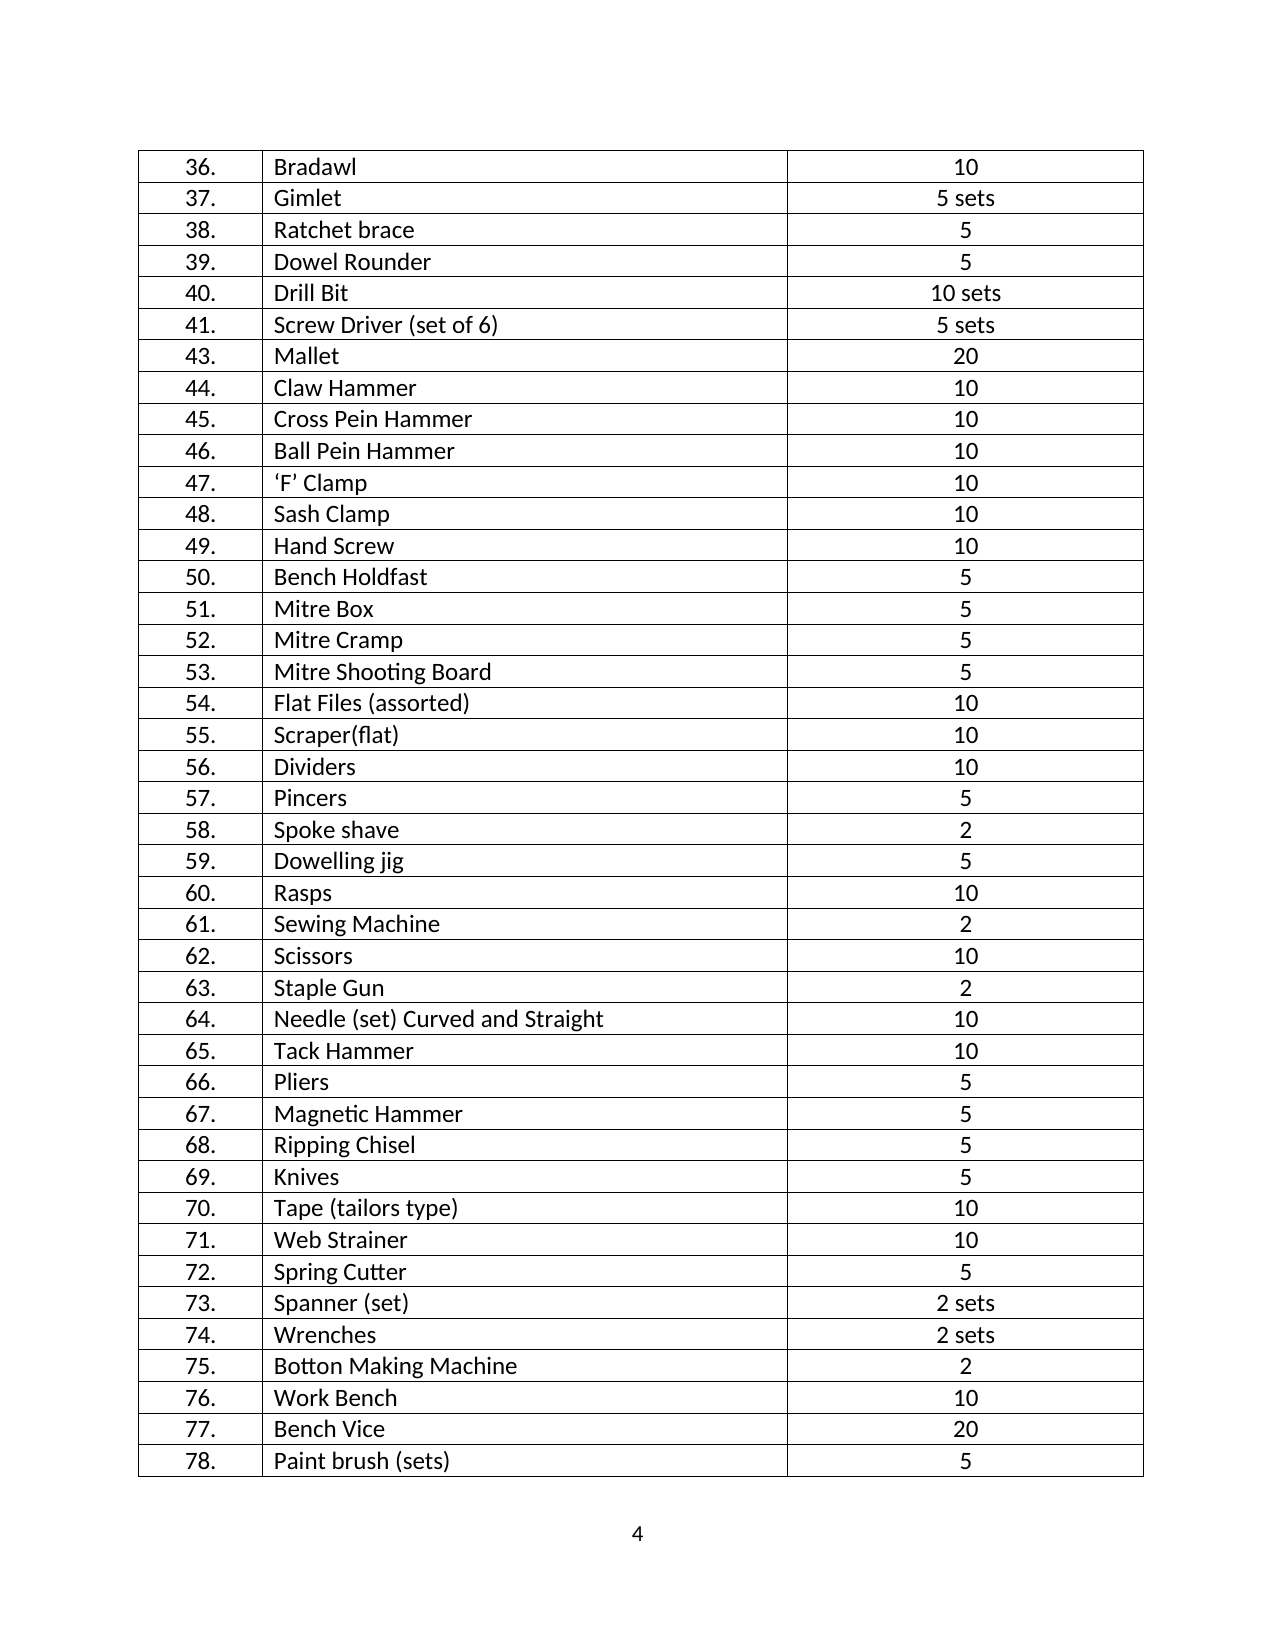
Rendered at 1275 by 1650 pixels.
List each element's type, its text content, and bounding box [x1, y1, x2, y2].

table_cell Bench Vice [263, 1414, 787, 1444]
table_cell 5 [788, 1445, 1143, 1476]
table_cell 62. [139, 940, 262, 971]
table_cell Gimlet [263, 183, 787, 213]
table_cell 40. [139, 277, 262, 308]
table_cell 49. [139, 530, 262, 560]
table_cell 57. [139, 782, 262, 813]
table_cell Web Strainer [263, 1224, 787, 1255]
table_cell 36. [139, 151, 262, 182]
table_cell 71. [139, 1224, 262, 1255]
table_cell 70. [139, 1193, 262, 1223]
table_cell 2 [788, 1350, 1143, 1381]
table_cell 5 [788, 593, 1143, 623]
table_cell 10 [788, 1193, 1143, 1223]
table_cell 41. [139, 309, 262, 339]
table_cell Bradawl [263, 151, 787, 182]
table_cell 5 [788, 782, 1143, 813]
table_cell 5 [788, 1066, 1143, 1097]
table_cell Mitre Box [263, 593, 787, 623]
table_cell 39. [139, 246, 262, 276]
table_cell 10 [788, 751, 1143, 781]
table_cell 10 [788, 1224, 1143, 1255]
table_cell Paint brush (sets) [263, 1445, 787, 1476]
table_cell Screw Driver (set of 6) [263, 309, 787, 339]
table_cell 5 [788, 561, 1143, 592]
table_cell 75. [139, 1350, 262, 1381]
table_cell 69. [139, 1161, 262, 1192]
table_cell 78. [139, 1445, 262, 1476]
table_cell 5 [788, 625, 1143, 655]
table_cell 67. [139, 1098, 262, 1128]
table_cell 64. [139, 1003, 262, 1034]
table_cell Flat Files (assorted) [263, 688, 787, 718]
table_cell Scraper(flat) [263, 719, 787, 750]
table_cell 61. [139, 909, 262, 939]
table_cell 5 sets [788, 183, 1143, 213]
table_cell 50. [139, 561, 262, 592]
table_cell Mitre Shooting Board [263, 656, 787, 687]
table_cell 2 [788, 909, 1143, 939]
table_cell 10 sets [788, 277, 1143, 308]
table_cell 5 [788, 656, 1143, 687]
table_cell Wrenches [263, 1319, 787, 1349]
table_cell Knives [263, 1161, 787, 1192]
table_cell 5 [788, 214, 1143, 245]
table_cell 63. [139, 972, 262, 1002]
table_cell 46. [139, 435, 262, 466]
table_cell 10 [788, 1035, 1143, 1065]
table_cell Cross Pein Hammer [263, 404, 787, 434]
table_cell 2 sets [788, 1287, 1143, 1318]
table_cell Hand Screw [263, 530, 787, 560]
table_cell ‘F’ Clamp [263, 467, 787, 497]
table_cell 5 sets [788, 309, 1143, 339]
table_cell Mallet [263, 340, 787, 371]
table_cell 60. [139, 877, 262, 907]
table_cell Dowelling jig [263, 845, 787, 876]
table_cell 10 [788, 467, 1143, 497]
table_cell 2 sets [788, 1319, 1143, 1349]
table_cell Bench Holdfast [263, 561, 787, 592]
table_cell Pincers [263, 782, 787, 813]
table_cell 56. [139, 751, 262, 781]
table_cell 45. [139, 404, 262, 434]
table_cell Tape (tailors type) [263, 1193, 787, 1223]
table_cell 10 [788, 151, 1143, 182]
table_cell 43. [139, 340, 262, 371]
table_cell Spoke shave [263, 814, 787, 844]
table_cell Sewing Machine [263, 909, 787, 939]
table_cell Tack Hammer [263, 1035, 787, 1065]
table_cell 37. [139, 183, 262, 213]
table_cell 10 [788, 719, 1143, 750]
table_cell Needle (set) Curved and Straight [263, 1003, 787, 1034]
table_cell Spanner (set) [263, 1287, 787, 1318]
table_cell 2 [788, 814, 1143, 844]
table_cell Magnetic Hammer [263, 1098, 787, 1128]
table_cell 5 [788, 845, 1143, 876]
table_cell Dividers [263, 751, 787, 781]
table_cell 10 [788, 372, 1143, 402]
table_cell 5 [788, 1098, 1143, 1128]
table_cell 20 [788, 340, 1143, 371]
table_cell Drill Bit [263, 277, 787, 308]
table_cell 10 [788, 688, 1143, 718]
table_cell 54. [139, 688, 262, 718]
table_cell 72. [139, 1256, 262, 1286]
table_cell Pliers [263, 1066, 787, 1097]
table_cell 66. [139, 1066, 262, 1097]
table_cell 68. [139, 1130, 262, 1160]
table_cell 10 [788, 530, 1143, 560]
table_cell Work Bench [263, 1382, 787, 1412]
table_cell 74. [139, 1319, 262, 1349]
table_cell Spring Cutter [263, 1256, 787, 1286]
table_cell 10 [788, 877, 1143, 907]
table_cell Ripping Chisel [263, 1130, 787, 1160]
table_cell 10 [788, 1003, 1143, 1034]
table_cell 59. [139, 845, 262, 876]
table_cell Rasps [263, 877, 787, 907]
table_cell 76. [139, 1382, 262, 1412]
table_cell 52. [139, 625, 262, 655]
table_cell Claw Hammer [263, 372, 787, 402]
table_cell 65. [139, 1035, 262, 1065]
table_cell 51. [139, 593, 262, 623]
table_cell 38. [139, 214, 262, 245]
table_cell 48. [139, 498, 262, 529]
table_cell Dowel Rounder [263, 246, 787, 276]
table_cell 10 [788, 435, 1143, 466]
table_cell 77. [139, 1414, 262, 1444]
table_cell Ratchet brace [263, 214, 787, 245]
table_cell Ball Pein Hammer [263, 435, 787, 466]
table_cell 10 [788, 404, 1143, 434]
table_cell Mitre Cramp [263, 625, 787, 655]
table_cell Botton Making Machine [263, 1350, 787, 1381]
table_cell 73. [139, 1287, 262, 1318]
table_cell 5 [788, 1161, 1143, 1192]
table_cell 5 [788, 1130, 1143, 1160]
table_cell Scissors [263, 940, 787, 971]
table_cell Sash Clamp [263, 498, 787, 529]
table_cell 44. [139, 372, 262, 402]
table_cell 55. [139, 719, 262, 750]
table_cell 5 [788, 246, 1143, 276]
table_cell 10 [788, 1382, 1143, 1412]
table_cell 10 [788, 498, 1143, 529]
table_cell Staple Gun [263, 972, 787, 1002]
table_cell 2 [788, 972, 1143, 1002]
table_cell 58. [139, 814, 262, 844]
table_cell 53. [139, 656, 262, 687]
table_cell 20 [788, 1414, 1143, 1444]
table_cell 5 [788, 1256, 1143, 1286]
table_cell 47. [139, 467, 262, 497]
table_cell 10 [788, 940, 1143, 971]
